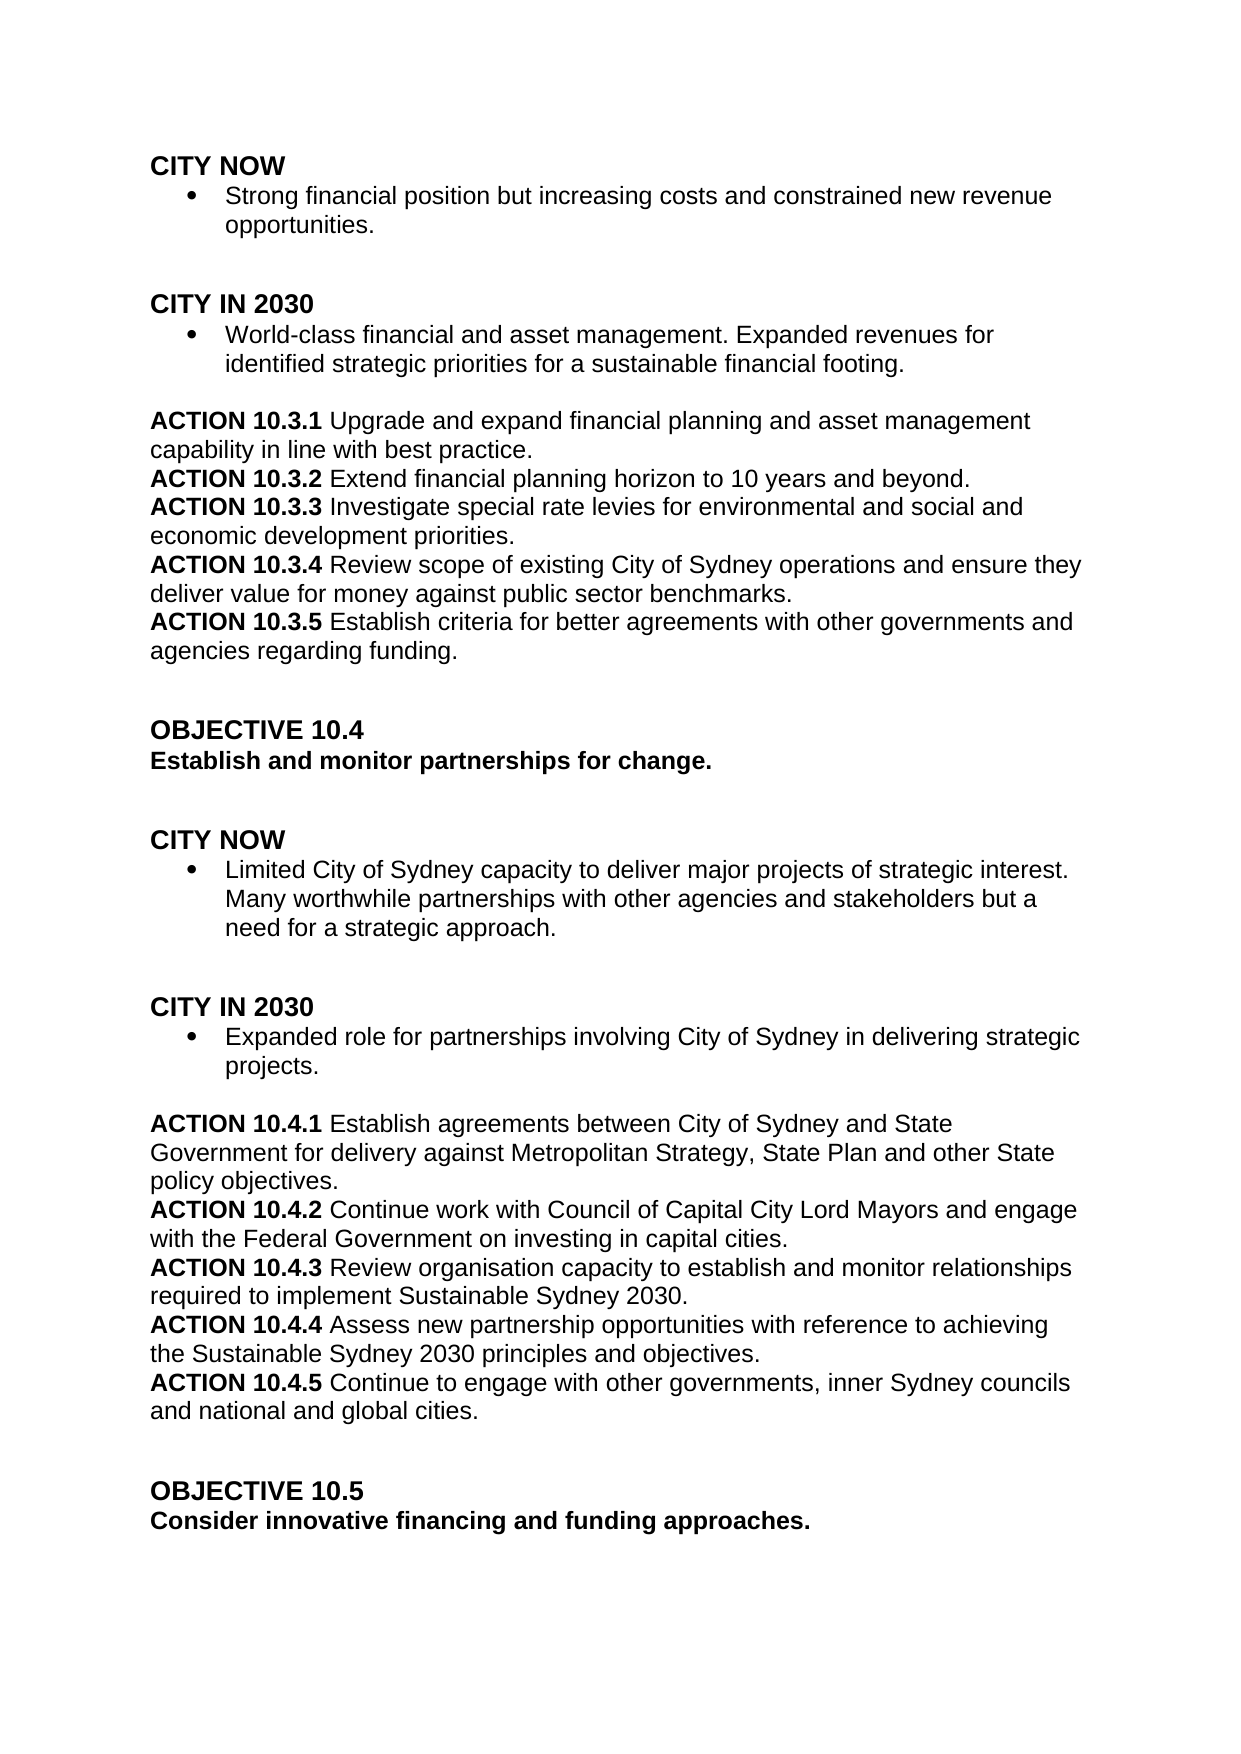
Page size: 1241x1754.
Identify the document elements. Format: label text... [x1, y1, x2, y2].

subtitle OBJECTIVE 10.5 [150, 1474, 1090, 1506]
text Establish and monitor partnerships for change. [150, 746, 1090, 774]
text ACTION 10.4.2 Continue work with Council of Capital City Lord Mayors and engage with the Federal Government on investing in capital cities. [150, 1195, 1090, 1252]
text ACTION 10.3.1 Upgrade and expand financial planning and asset management capability in line with best practice. [150, 406, 1090, 463]
text ACTION 10.4.1 Establish agreements between City of Sydney and State Government for delivery against Metropolitan Strategy, State Plan and other State policy objectives. [150, 1109, 1090, 1195]
text Consider innovative financing and funding approaches. [150, 1506, 1090, 1534]
text ACTION 10.3.2 Extend financial planning horizon to 10 years and beyond. [150, 463, 1090, 492]
subtitle CITY NOW [150, 150, 1090, 181]
subtitle OBJECTIVE 10.4 [150, 714, 1090, 746]
list Expanded role for partnerships involving City of Sydney in delivering strategic projects. [187, 1022, 1090, 1080]
text ACTION 10.3.5 Establish criteria for better agreements with other governments and agencies regarding funding. [150, 607, 1090, 665]
text ACTION 10.3.4 Review scope of existing City of Sydney operations and ensure they deliver value for money against public sector benchmarks. [150, 550, 1090, 607]
list Strong financial position but increasing costs and constrained new revenue opportunities. [187, 181, 1090, 239]
text ACTION 10.4.5 Continue to engage with other governments, inner Sydney councils and national and global cities. [150, 1367, 1090, 1425]
subtitle CITY NOW [150, 824, 1090, 855]
subtitle CITY IN 2030 [150, 288, 1090, 320]
text ACTION 10.3.3 Investigate special rate levies for environmental and social and economic development priorities. [150, 492, 1090, 550]
list Limited City of Sydney capacity to deliver major projects of strategic interest. Many worthwhile partnerships with other agencies and stakeholders but a need for a strategic approach. [187, 855, 1090, 942]
text ACTION 10.4.4 Assess new partnership opportunities with reference to achieving the Sustainable Sydney 2030 principles and objectives. [150, 1310, 1090, 1367]
subtitle CITY IN 2030 [150, 991, 1090, 1022]
text ACTION 10.4.3 Review organisation capacity to establish and monitor relationships required to implement Sustainable Sydney 2030. [150, 1252, 1090, 1310]
list World-class financial and asset management. Expanded revenues for identified strategic priorities for a sustainable financial footing. [187, 320, 1090, 377]
